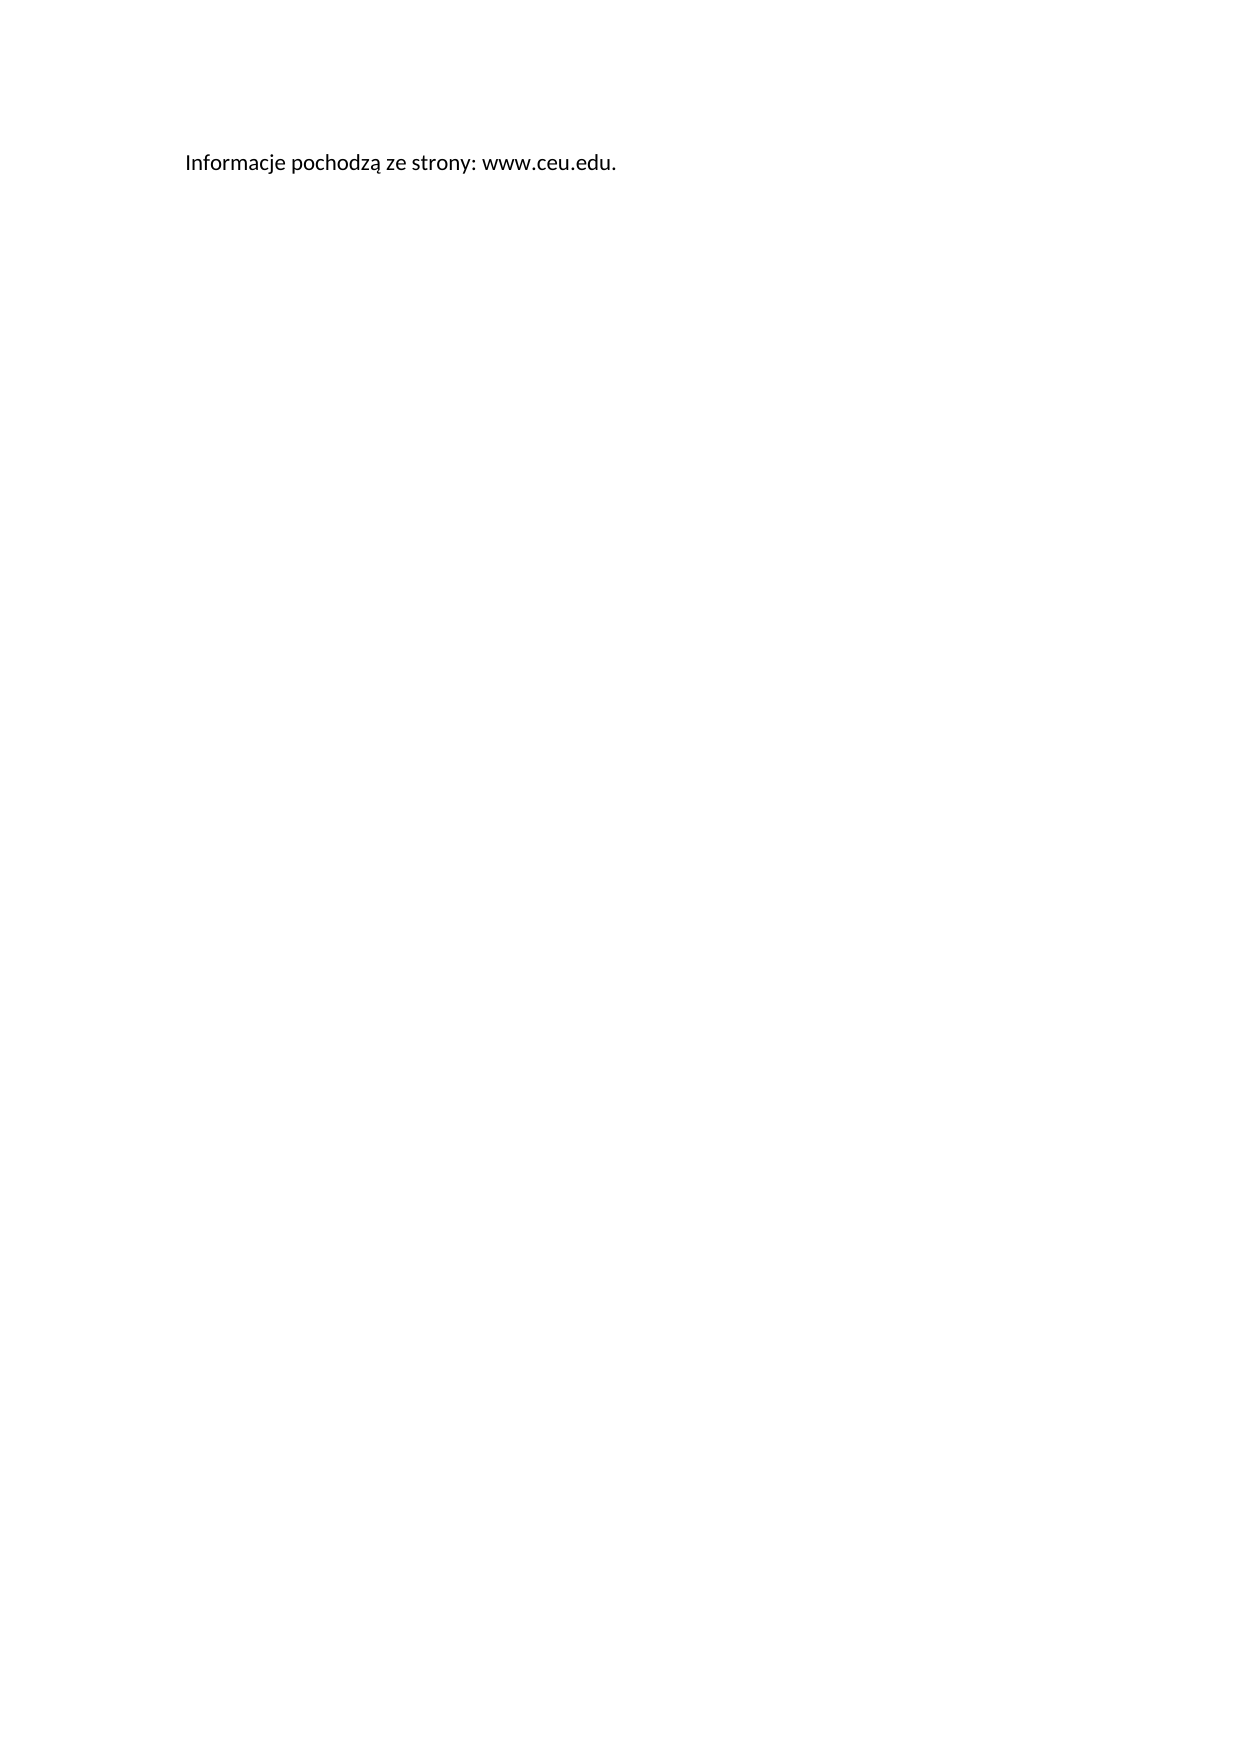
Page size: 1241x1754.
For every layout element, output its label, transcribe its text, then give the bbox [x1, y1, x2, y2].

text Informacje pochodzą ze strony: www.ceu.edu. [185, 148, 1093, 176]
